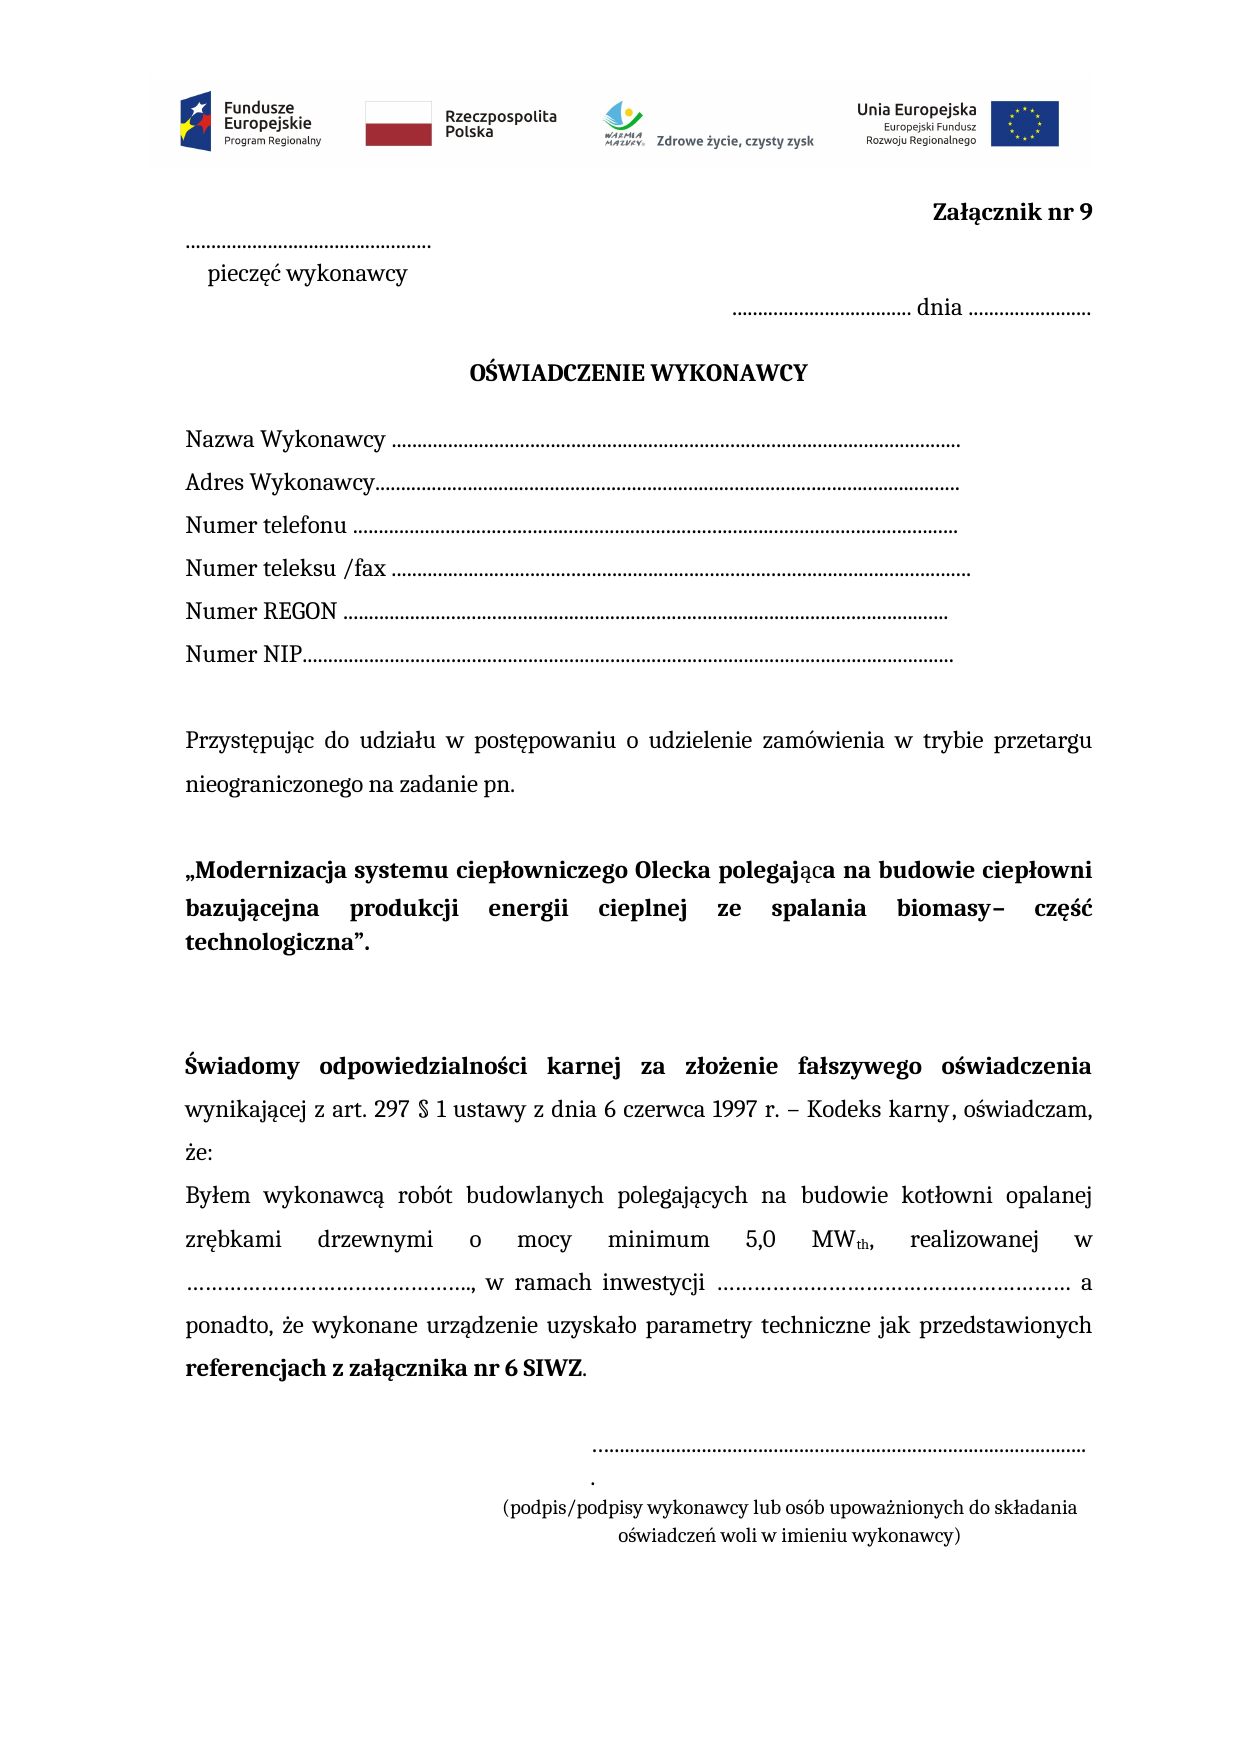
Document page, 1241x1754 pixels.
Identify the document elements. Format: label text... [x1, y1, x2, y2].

text ................................................ [185, 226, 1093, 255]
text ….............................................................................................. [590, 1430, 1093, 1492]
text Numer teleksu /fax ................................................................................................................. [185, 554, 1093, 583]
text Nazwa Wykonawcy ............................................................................................................... [185, 424, 1093, 453]
text „Modernizacja systemu ciepłowniczego Olecka polegająca na budowie ciepłowni bazującej na produkcji energii cieplnej ze spalania biomasy– część technologiczna”. [185, 856, 1093, 957]
text Adres Wykonawcy.................................................................................................................. [185, 468, 1093, 496]
text Numer telefonu ...................................................................................................................... [185, 511, 1093, 539]
text (podpis/podpisy wykonawcy lub osób upoważnionych do składania oświadczeń woli w imieniu wykonawcy) [487, 1496, 1093, 1547]
text pieczęć wykonawcy [185, 259, 1093, 288]
text Przystępując do udziału w postępowaniu o udzielenie zamówienia w trybie przetargu nieograniczonego na zadanie pn. [185, 726, 1093, 798]
text OŚWIADCZENIE WYKONAWCY [185, 358, 1093, 387]
picture [147, 73, 1092, 169]
text Świadomy odpowiedzialności karnej za złożenie fałszywego oświadczenia wynikającej z art. 297 § 1 ustawy z dnia 6 czerwca 1997 r. – Kodeks karny, oświadczam, że: [185, 1052, 1093, 1167]
list Załącznik nr 9 [223, 198, 1093, 226]
text Numer NIP............................................................................................................................... [185, 640, 1093, 669]
text Byłem wykonawcą robót budowlanych polegających na budowie kotłowni opalanej zrębkami drzewnymi o mocy minimum 5,0 MWth, realizowanej w ………………………………………., w ramach inwestycji ………………………………………………… a ponadto, że wykonane urządzenie uzyskało parametry techniczne jak przedstawionych referencjach z załącznika nr 6 SIWZ. [185, 1181, 1093, 1383]
text ................................... dnia ........................ [185, 292, 1093, 321]
text Numer REGON ...................................................................................................................... [185, 597, 1093, 626]
